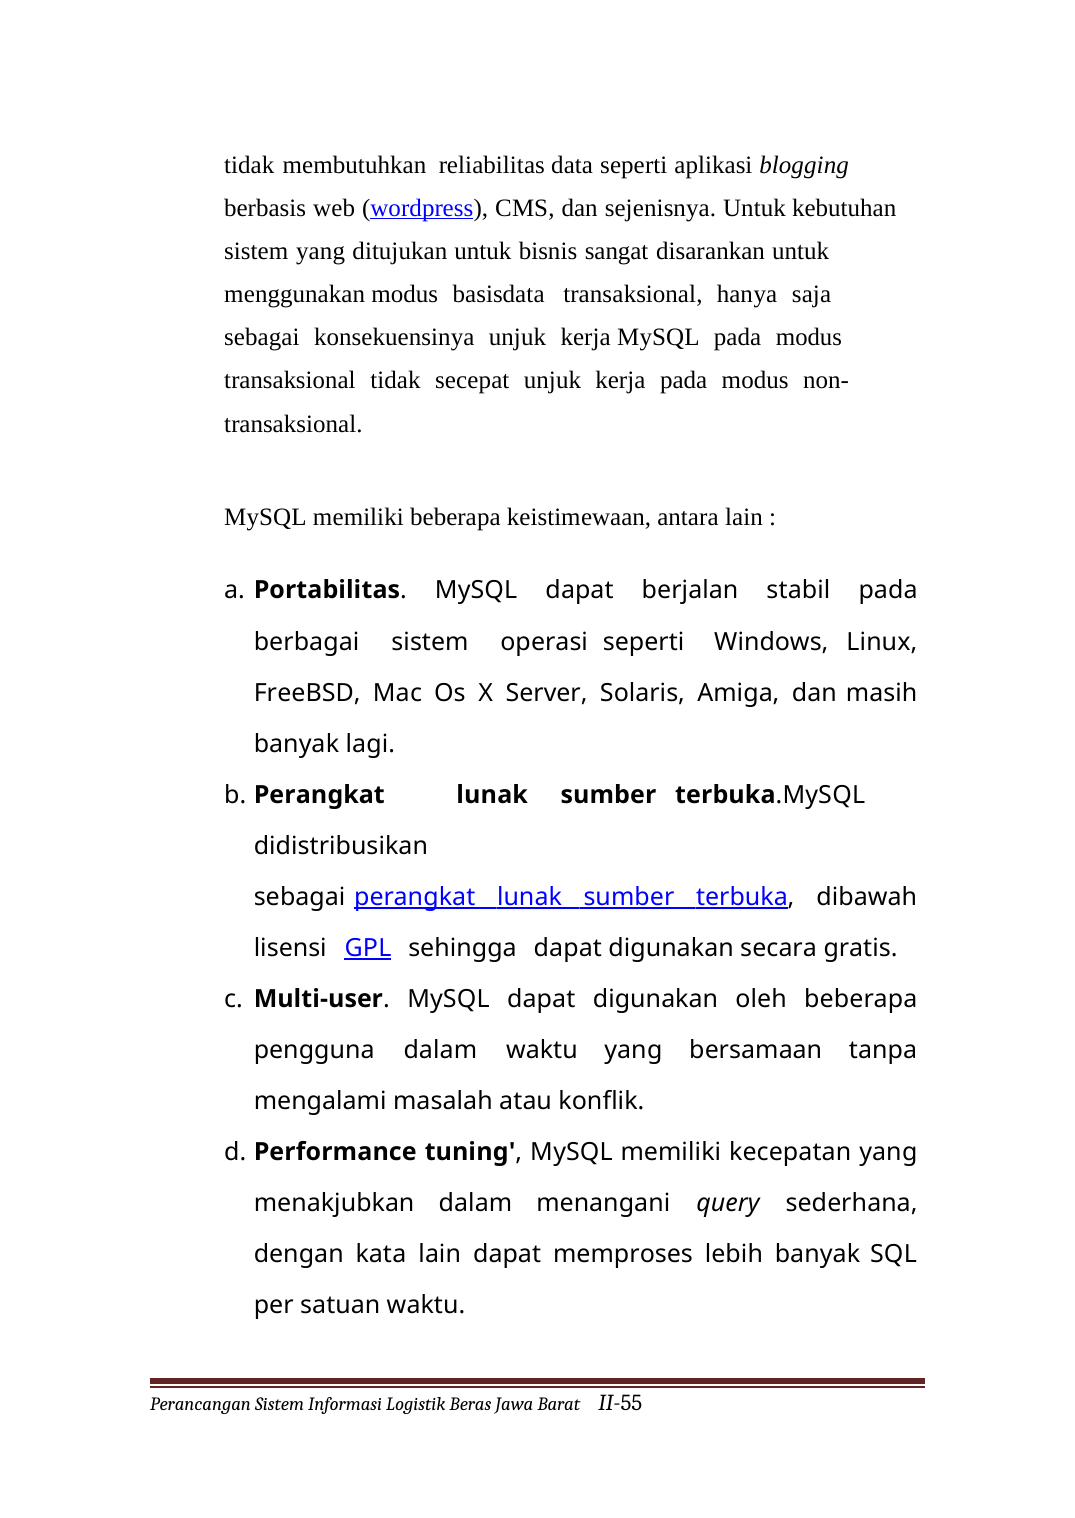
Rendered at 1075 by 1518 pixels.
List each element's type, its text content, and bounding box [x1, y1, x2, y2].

list Performance tuning', MySQL memiliki kecepatan yang menakjubkan dalam menangani query sederhana, dengan kata lain dapat memproses lebih banyak SQL per satuan waktu. [224, 1134, 917, 1321]
list Portabilitas. MySQL dapat berjalan stabil pada berbagai sistem operasi seperti Windows, Linux, FreeBSD, Mac Os X Server, Solaris, Amiga, dan masih banyak lagi. [224, 572, 917, 759]
list Perangkat lunak sumber terbuka. MySQL didistribusikan [224, 776, 917, 861]
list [224, 150, 917, 437]
list MySQL memiliki beberapa keistimewaan, antara lain : [224, 502, 925, 531]
list Multi-user. MySQL dapat digunakan oleh beberapa pengguna dalam waktu yang bersamaan tanpa mengalami masalah atau konflik. [224, 981, 917, 1117]
list sebagai perangkat lunak sumber terbuka, dibawah lisensi GPL sehingga dapat digunakan secara gratis. [253, 878, 917, 963]
